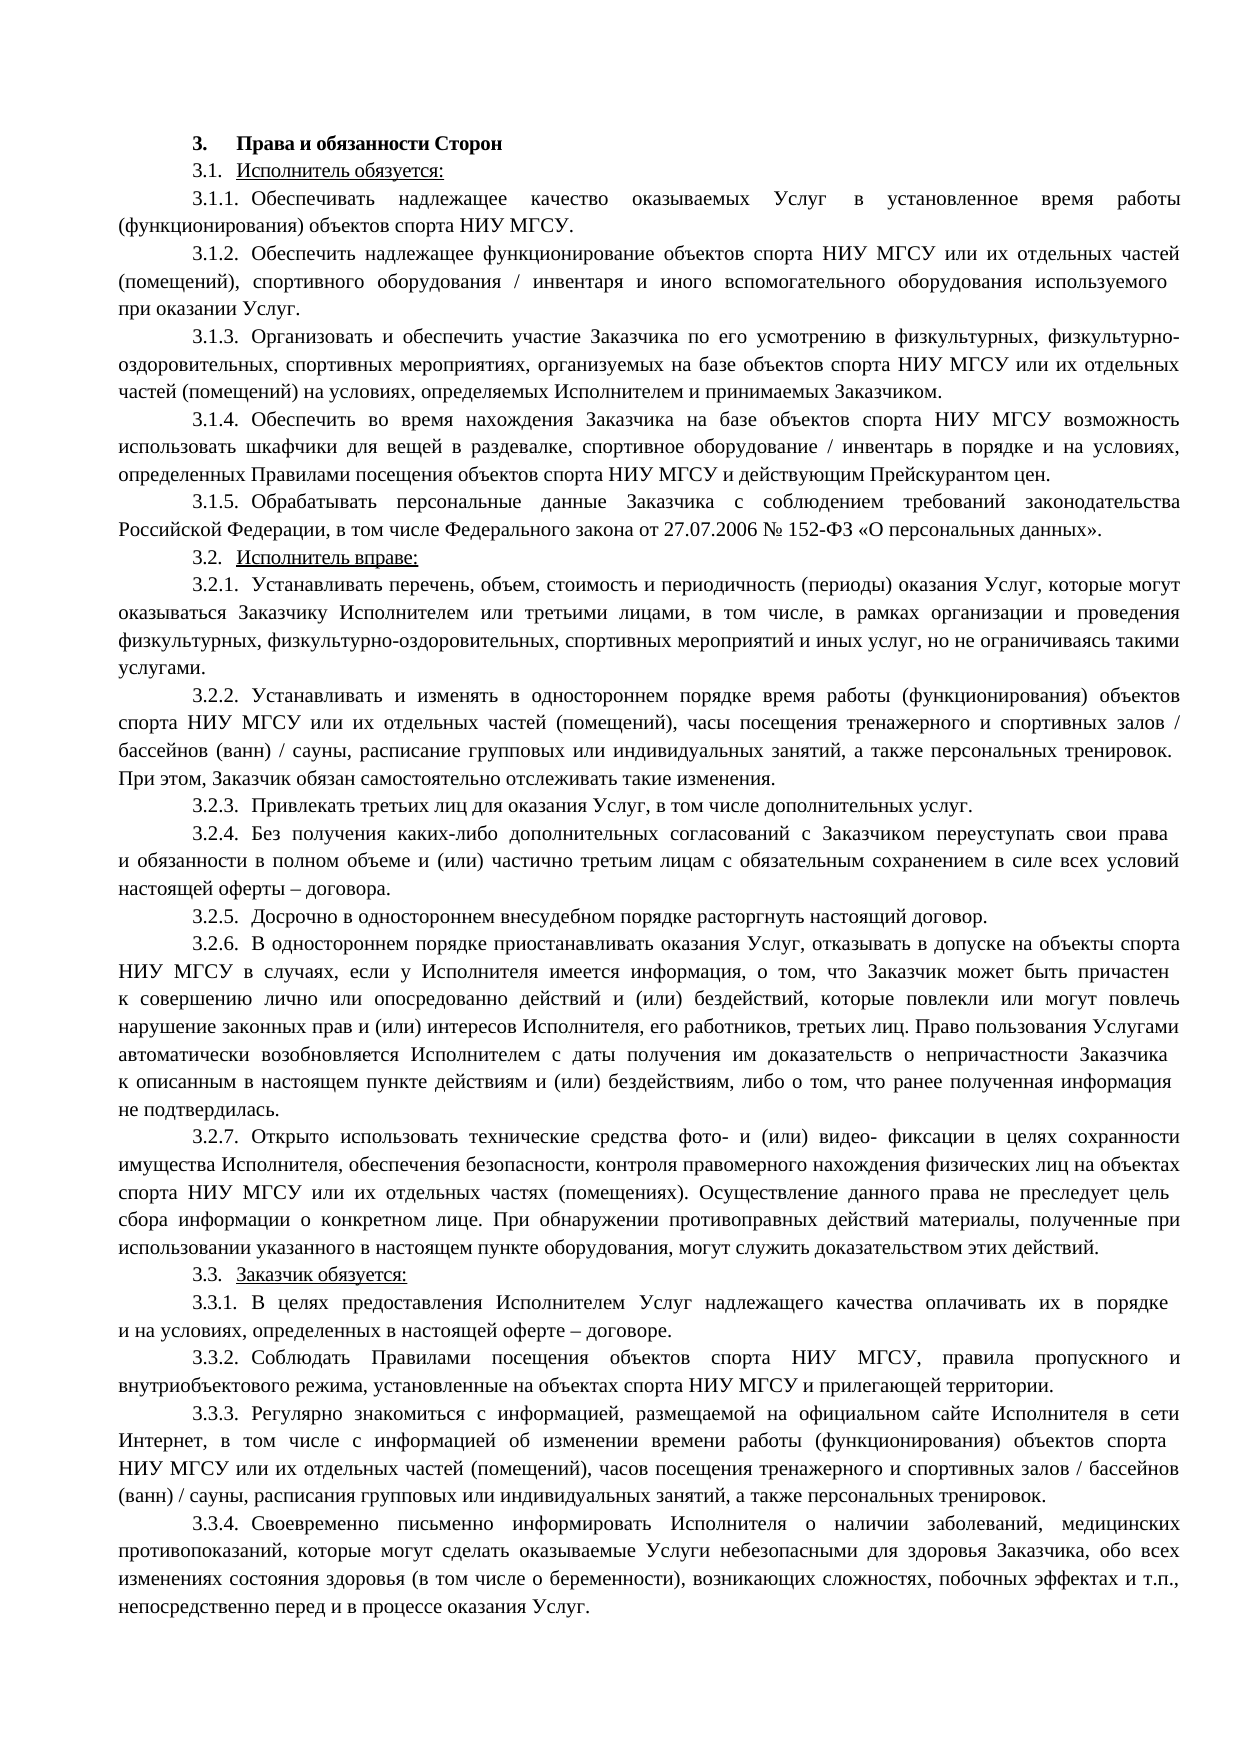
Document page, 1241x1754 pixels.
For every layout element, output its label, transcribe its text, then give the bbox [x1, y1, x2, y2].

list Открыто использовать технические средства фото- и (или) видео- фиксации в целях сохранности имущества Исполнителя, обеспечения безопасности, контроля правомерного нахождения физических лиц на объектах спорта НИУ МГСУ или их отдельных частях (помещениях). Осуществление данного права не преследует цель сбора информации о конкретном лице. При обнаружении противоправных действий материалы, полученные при использовании указанного в настоящем пункте оборудования, могут служить доказательством этих действий. [118, 1124, 1181, 1259]
list Обеспечить надлежащее функционирование объектов спорта НИУ МГСУ или их отдельных частей (помещений), спортивного оборудования / инвентаря и иного вспомогательного оборудования используемого при оказании Услуг. [118, 241, 1181, 320]
list Обеспечивать надлежащее качество оказываемых Услуг в установленное время работы (функционирования) объектов спорта НИУ МГСУ. [118, 186, 1181, 237]
list Устанавливать и изменять в одностороннем порядке время работы (функционирования) объектов спорта НИУ МГСУ или их отдельных частей (помещений), часы посещения тренажерного и спортивных залов / бассейнов (ванн) / сауны, расписание групповых или индивидуальных занятий, а также персональных тренировок. При этом, Заказчик обязан самостоятельно отслеживать такие изменения. [118, 683, 1181, 789]
list Без получения каких-либо дополнительных согласований с Заказчиком переуступать свои права и обязанности в полном объеме и (или) частично третьим лицам с обязательным сохранением в силе всех условий настоящей оферты – договора. [118, 821, 1181, 900]
list Исполнитель обязуется: [118, 158, 1181, 182]
list Устанавливать перечень, объем, стоимость и периодичность (периоды) оказания Услуг, которые могут оказываться Заказчику Исполнителем или третьими лицами, в том числе, в рамках организации и проведения физкультурных, физкультурно-оздоровительных, спортивных мероприятий и иных услуг, но не ограничиваясь такими услугами. [118, 572, 1181, 679]
list Досрочно в одностороннем внесудебном порядке расторгнуть настоящий договор. [118, 903, 1181, 928]
list Своевременно письменно информировать Исполнителя о наличии заболеваний, медицинских противопоказаний, которые могут сделать оказываемые Услуги небезопасными для здоровья Заказчика, обо всех изменениях состояния здоровья (в том числе о беременности), возникающих сложностях, побочных эффектах и т.п., непосредственно перед и в процессе оказания Услуг. [118, 1511, 1181, 1618]
list Организовать и обеспечить участие Заказчика по его усмотрению в физкультурных, физкультурно-оздоровительных, спортивных мероприятиях, организуемых на базе объектов спорта НИУ МГСУ или их отдельных частей (помещений) на условиях, определяемых Исполнителем и принимаемых Заказчиком. [118, 324, 1181, 403]
list Заказчик обязуется: [118, 1262, 1181, 1286]
list Исполнитель вправе: [118, 545, 1181, 569]
list Обеспечить во время нахождения Заказчика на базе объектов спорта НИУ МГСУ возможность использовать шкафчики для вещей в раздевалке, спортивное оборудование / инвентарь в порядке и на условиях, определенных Правилами посещения объектов спорта НИУ МГСУ и действующим Прейскурантом цен. [118, 407, 1181, 486]
list Регулярно знакомиться с информацией, размещаемой на официальном сайте Исполнителя в сети Интернет, в том числе с информацией об изменении времени работы (функционирования) объектов спорта НИУ МГСУ или их отдельных частей (помещений), часов посещения тренажерного и спортивных залов / бассейнов (ванн) / сауны, расписания групповых или индивидуальных занятий, а также персональных тренировок. [118, 1400, 1181, 1507]
list Обрабатывать персональные данные Заказчика с соблюдением требований законодательства Российской Федерации, в том числе Федерального закона от 27.07.2006 № 152-ФЗ «О персональных данных». [118, 489, 1181, 541]
list В целях предоставления Исполнителем Услуг надлежащего качества оплачивать их в порядке и на условиях, определенных в настоящей оферте – договоре. [118, 1290, 1181, 1342]
list В одностороннем порядке приостанавливать оказания Услуг, отказывать в допуске на объекты спорта НИУ МГСУ в случаях, если у Исполнителя имеется информация, о том, что Заказчик может быть причастен к совершению лично или опосредованно действий и (или) бездействий, которые повлекли или могут повлечь нарушение законных прав и (или) интересов Исполнителя, его работников, третьих лиц. Право пользования Услугами автоматически возобновляется Исполнителем с даты получения им доказательств о непричастности Заказчика к описанным в настоящем пункте действиям и (или) бездействиям, либо о том, что ранее полученная информация не подтвердилась. [118, 931, 1181, 1121]
list Привлекать третьих лиц для оказания Услуг, в том числе дополнительных услуг. [118, 793, 1181, 817]
list Соблюдать Правилами посещения объектов спорта НИУ МГСУ, правила пропускного и внутриобъектового режима, установленные на объектах спорта НИУ МГСУ и прилегающей территории. [118, 1345, 1181, 1397]
list Права и обязанности Сторон [118, 131, 1181, 155]
